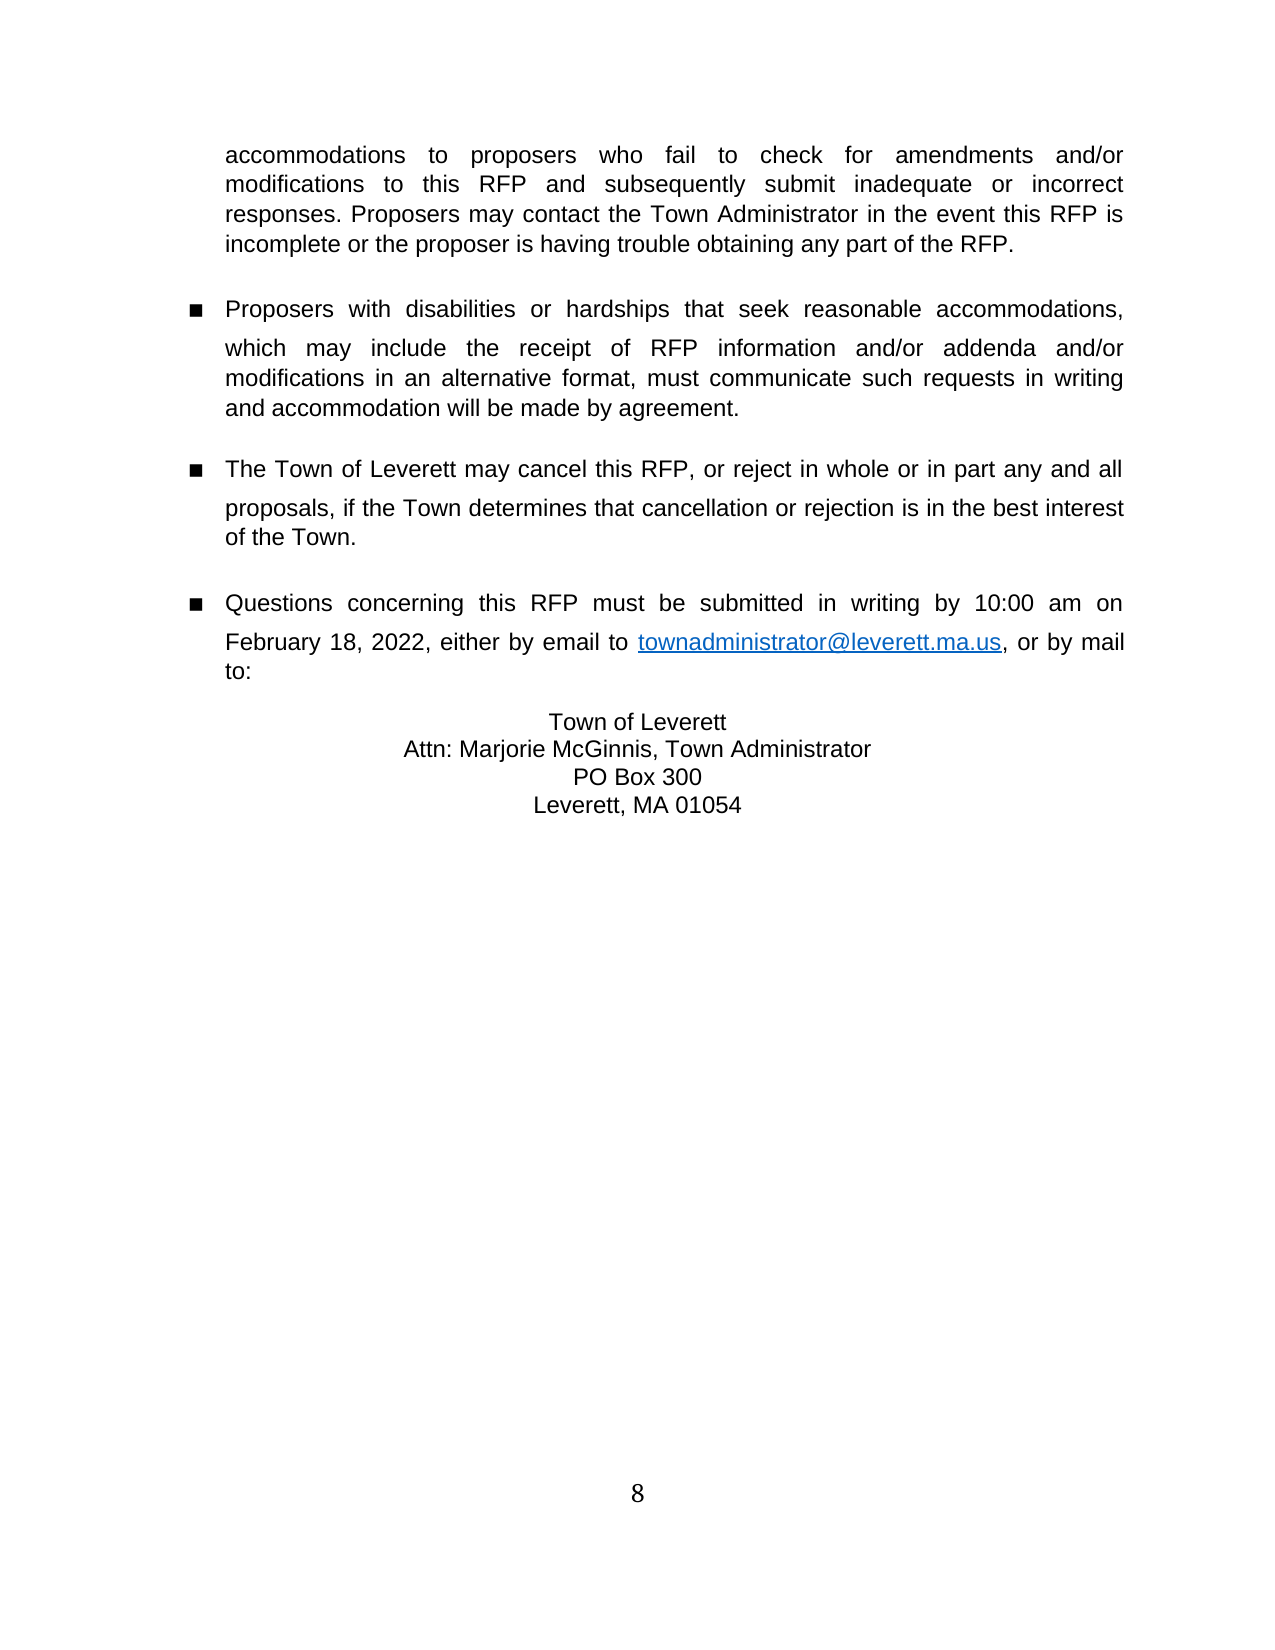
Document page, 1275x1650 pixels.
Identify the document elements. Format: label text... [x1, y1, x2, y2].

list Proposers with disabilities or hardships that seek reasonable accommodations, which may include the receipt of RFP information and/or addenda and/or modifications in an alternative format, must communicate such requests in writing and accommodation will be made by agreement. [187, 281, 1125, 421]
text Town of Leverett [150, 708, 1125, 735]
list The Town of Leverett may cancel this RFP, or reject in whole or in part any and all proposals, if the Town determines that cancellation or rejection is in the best interest of the Town. [187, 440, 1125, 551]
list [187, 141, 1125, 258]
text Leverett, MA 01054 [150, 791, 1125, 818]
text PO Box 300 [150, 763, 1125, 791]
list Questions concerning this RFP must be submitted in writing by 10:00 am on February 18, 2022, either by email to townadministrator@leverett.ma.us, or by mail to: [187, 574, 1125, 685]
text Attn: Marjorie McGinnis, Town Administrator [150, 735, 1125, 763]
